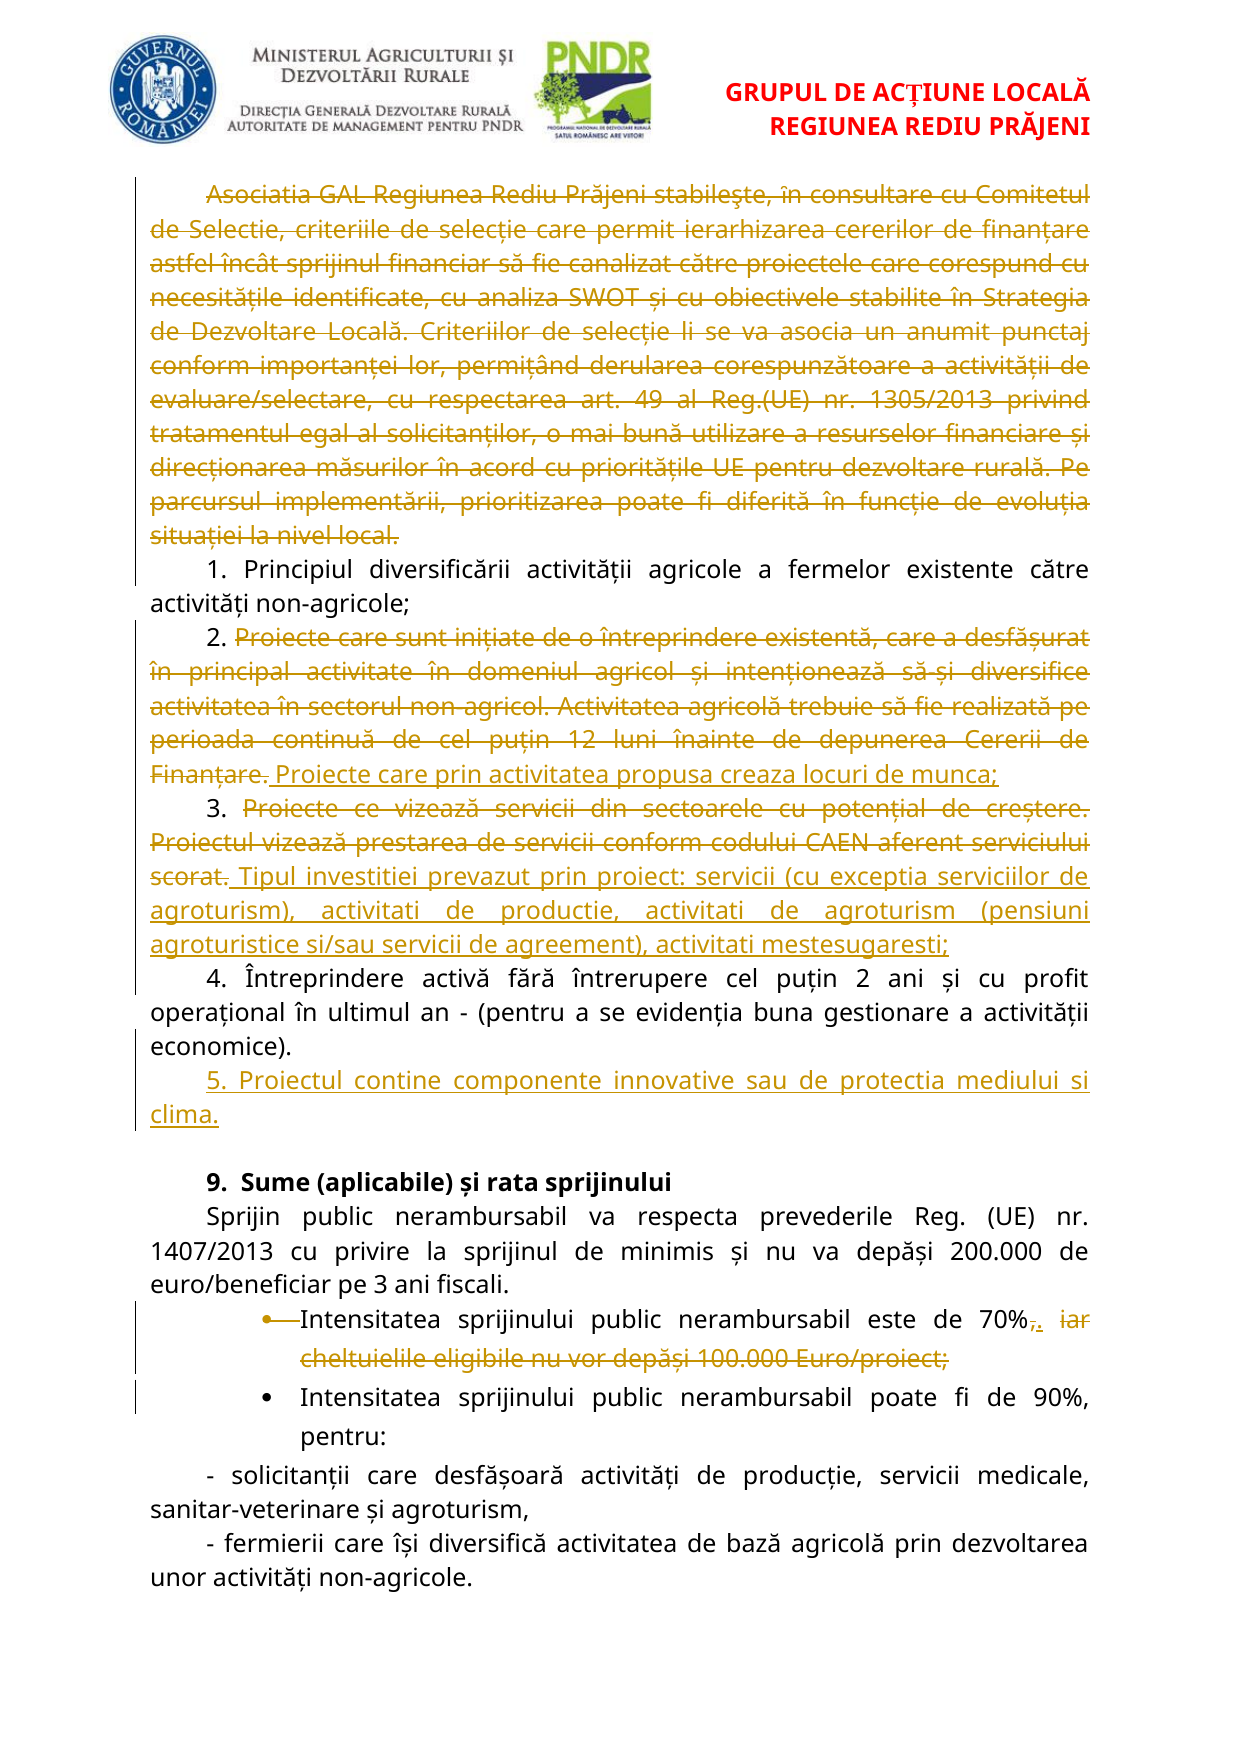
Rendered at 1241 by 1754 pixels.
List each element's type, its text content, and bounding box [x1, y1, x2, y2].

list Intensitatea sprijinului public nerambursabil este de 70% [262, 1301, 1090, 1374]
text 3. [150, 790, 1090, 844]
text - fermierii care își diversifică activitatea de bază agricolă prin dezvoltarea unor activități non-agricole. [150, 1526, 1090, 1594]
text 2. [150, 620, 1090, 673]
text 2. [150, 675, 1090, 707]
text 2. [150, 709, 1090, 790]
text - solicitanții care desfășoară activități de producție, servicii medicale, sanitar-veterinare și agroturism, [150, 1458, 1090, 1526]
list Intensitatea sprijinului public nerambursabil poate fi de 90%, pentru: [262, 1379, 1090, 1453]
picture [107, 32, 654, 147]
text 1. Principiul diversificării activității agricole a fermelor existente către activități non-agricole; [150, 552, 1090, 620]
text 9. Sume (aplicabile) și rata sprijinului [150, 1165, 1090, 1199]
text 3. [150, 846, 1090, 921]
text 4. Întreprindere activă fără întrerupere cel puțin 2 ani și cu profit operațional în ultimul an ‐ (pentru a se evidenția buna gestionare a activității economice). [150, 961, 1090, 1063]
text 3. [150, 923, 1090, 961]
text Sprijin public nerambursabil va respecta prevederile Reg. (UE) nr. 1407/2013 cu privire la sprijinul de minimis și nu va depăși 200.000 de euro/beneficiar pe 3 ani fiscali. [150, 1199, 1090, 1301]
